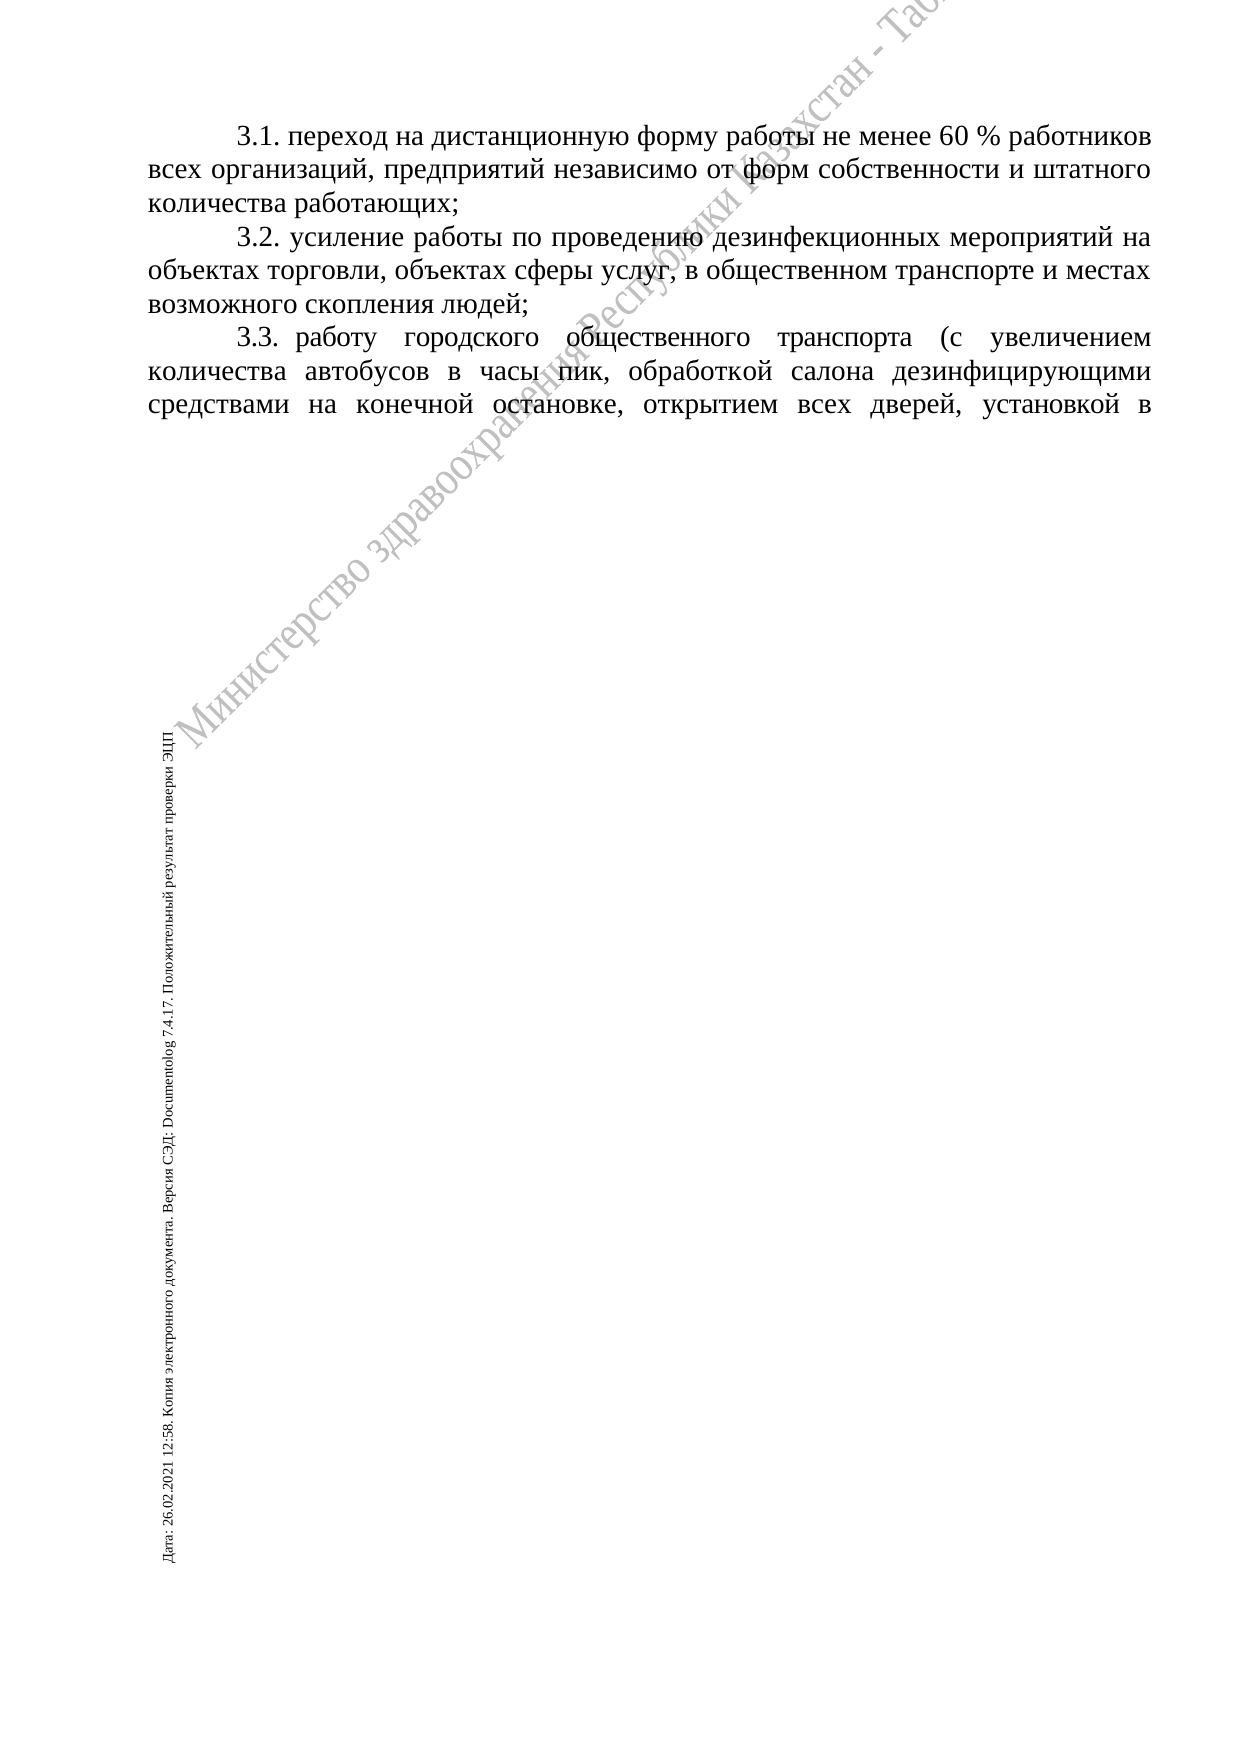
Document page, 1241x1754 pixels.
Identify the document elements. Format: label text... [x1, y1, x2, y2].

list работу городского общественного транспорта (с увеличением количества автобусов в часы пик, обработкой салона дезинфицирующими средствами на конечной остановке, открытием всех дверей, установкой в доступных для пассажиров местах санитайзеров с кожным антисептиком, с обязательным соблюдением социальной дистанции и ношением масок пассажирами и водителями) с установлением графика работы в штатном режиме; [148, 319, 1152, 420]
text 3.2. усиление работы по проведению дезинфекционных мероприятий на объектах торговли, объектах сферы услуг, в общественном транспорте и местах возможного скопления людей; [148, 219, 1152, 319]
text 3.1. переход на дистанционную форму работы не менее 60 % работников всех организаций, предприятий независимо от форм собственности и штатного количества работающих; [148, 118, 1152, 219]
